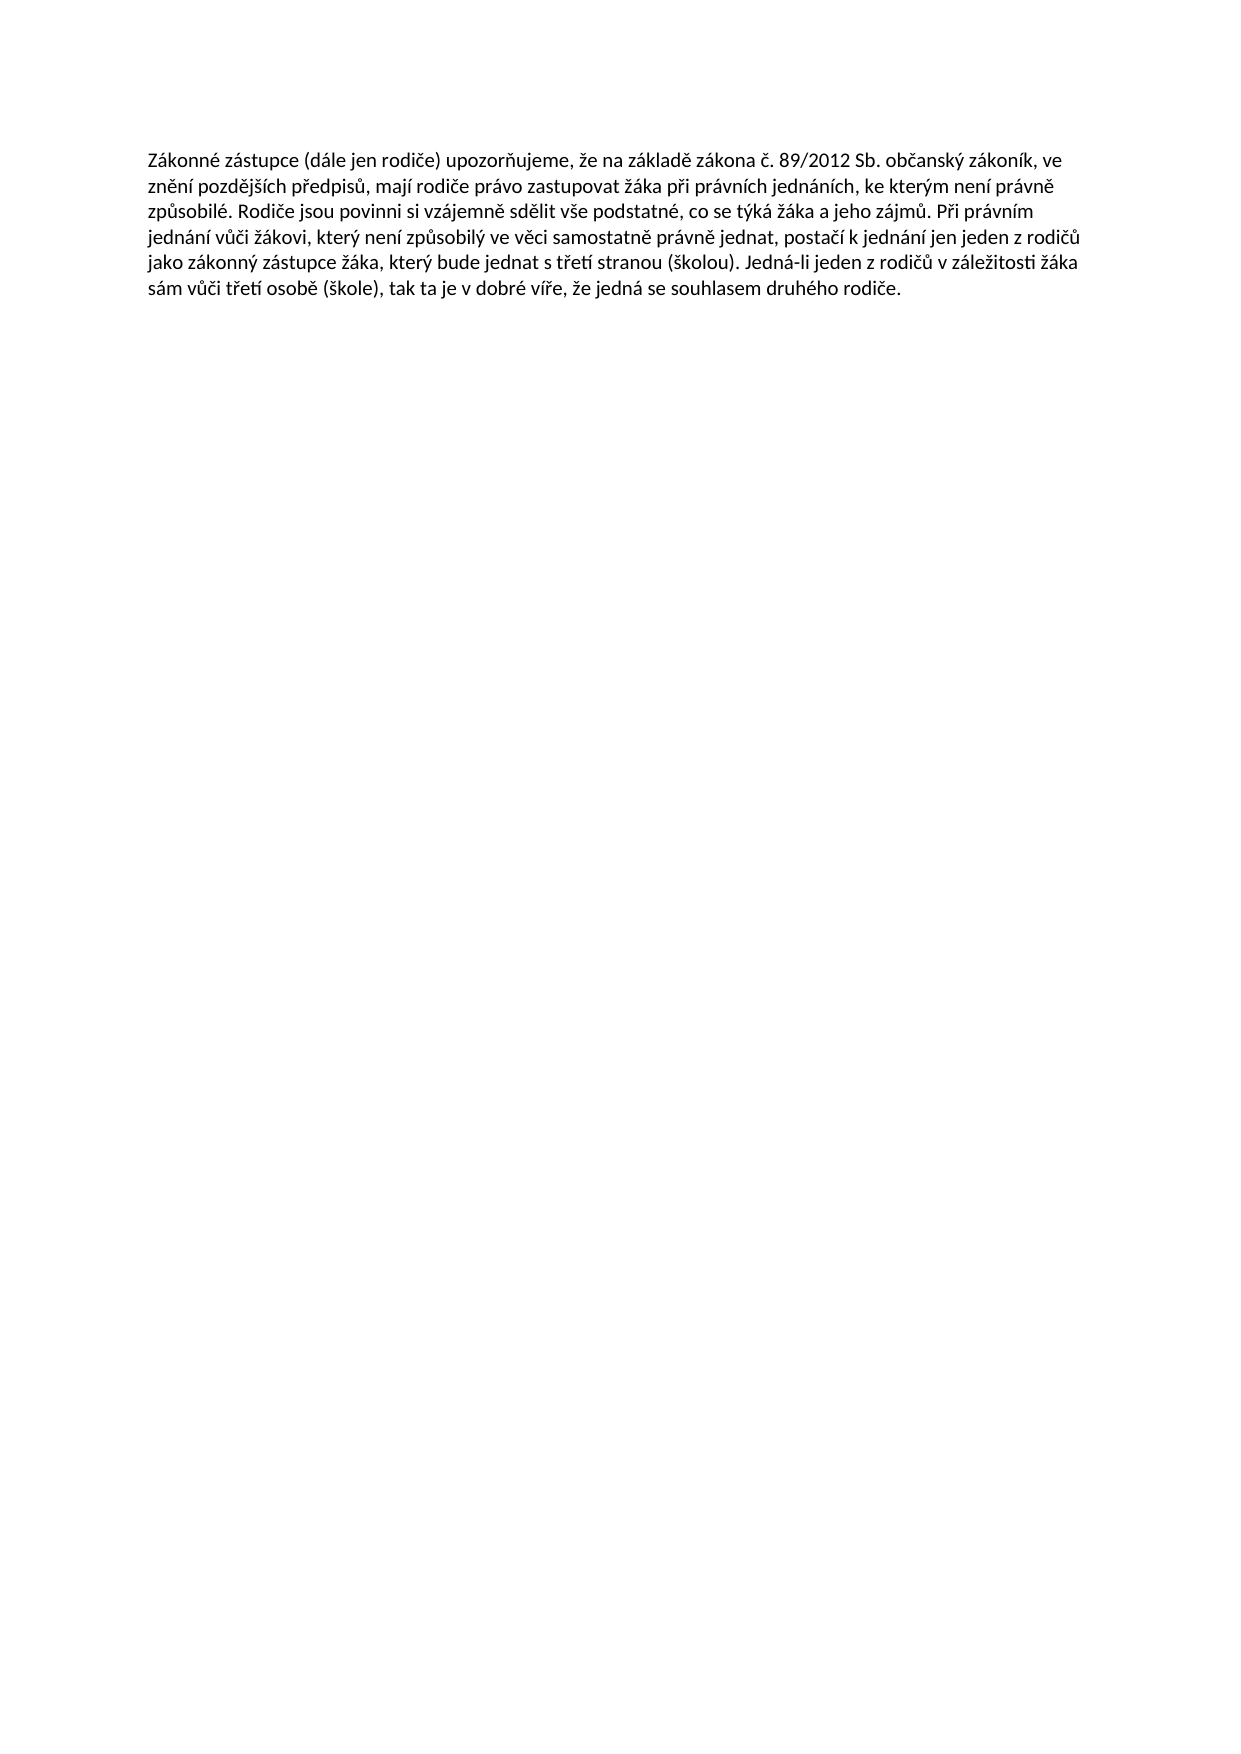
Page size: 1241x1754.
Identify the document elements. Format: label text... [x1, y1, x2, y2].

text Zákonné zástupce (dále jen rodiče) upozorňujeme, že na základě zákona č. 89/2012 Sb. občanský zákoník, ve znění pozdějších předpisů, mají rodiče právo zastupovat žáka při právních jednáních, ke kterým není právně způsobilé. Rodiče jsou povinni si vzájemně sdělit vše podstatné, co se týká žáka a jeho zájmů. Při právním jednání vůči žákovi, který není způsobilý ve věci samostatně právně jednat, postačí k jednání jen jeden z rodičů jako zákonný zástupce žáka, který bude jednat s třetí stranou (školou). Jedná-li jeden z rodičů v záležitosti žáka sám vůči třetí osobě (škole), tak ta je v dobré víře, že jedná se souhlasem druhého rodiče. [148, 148, 1093, 300]
